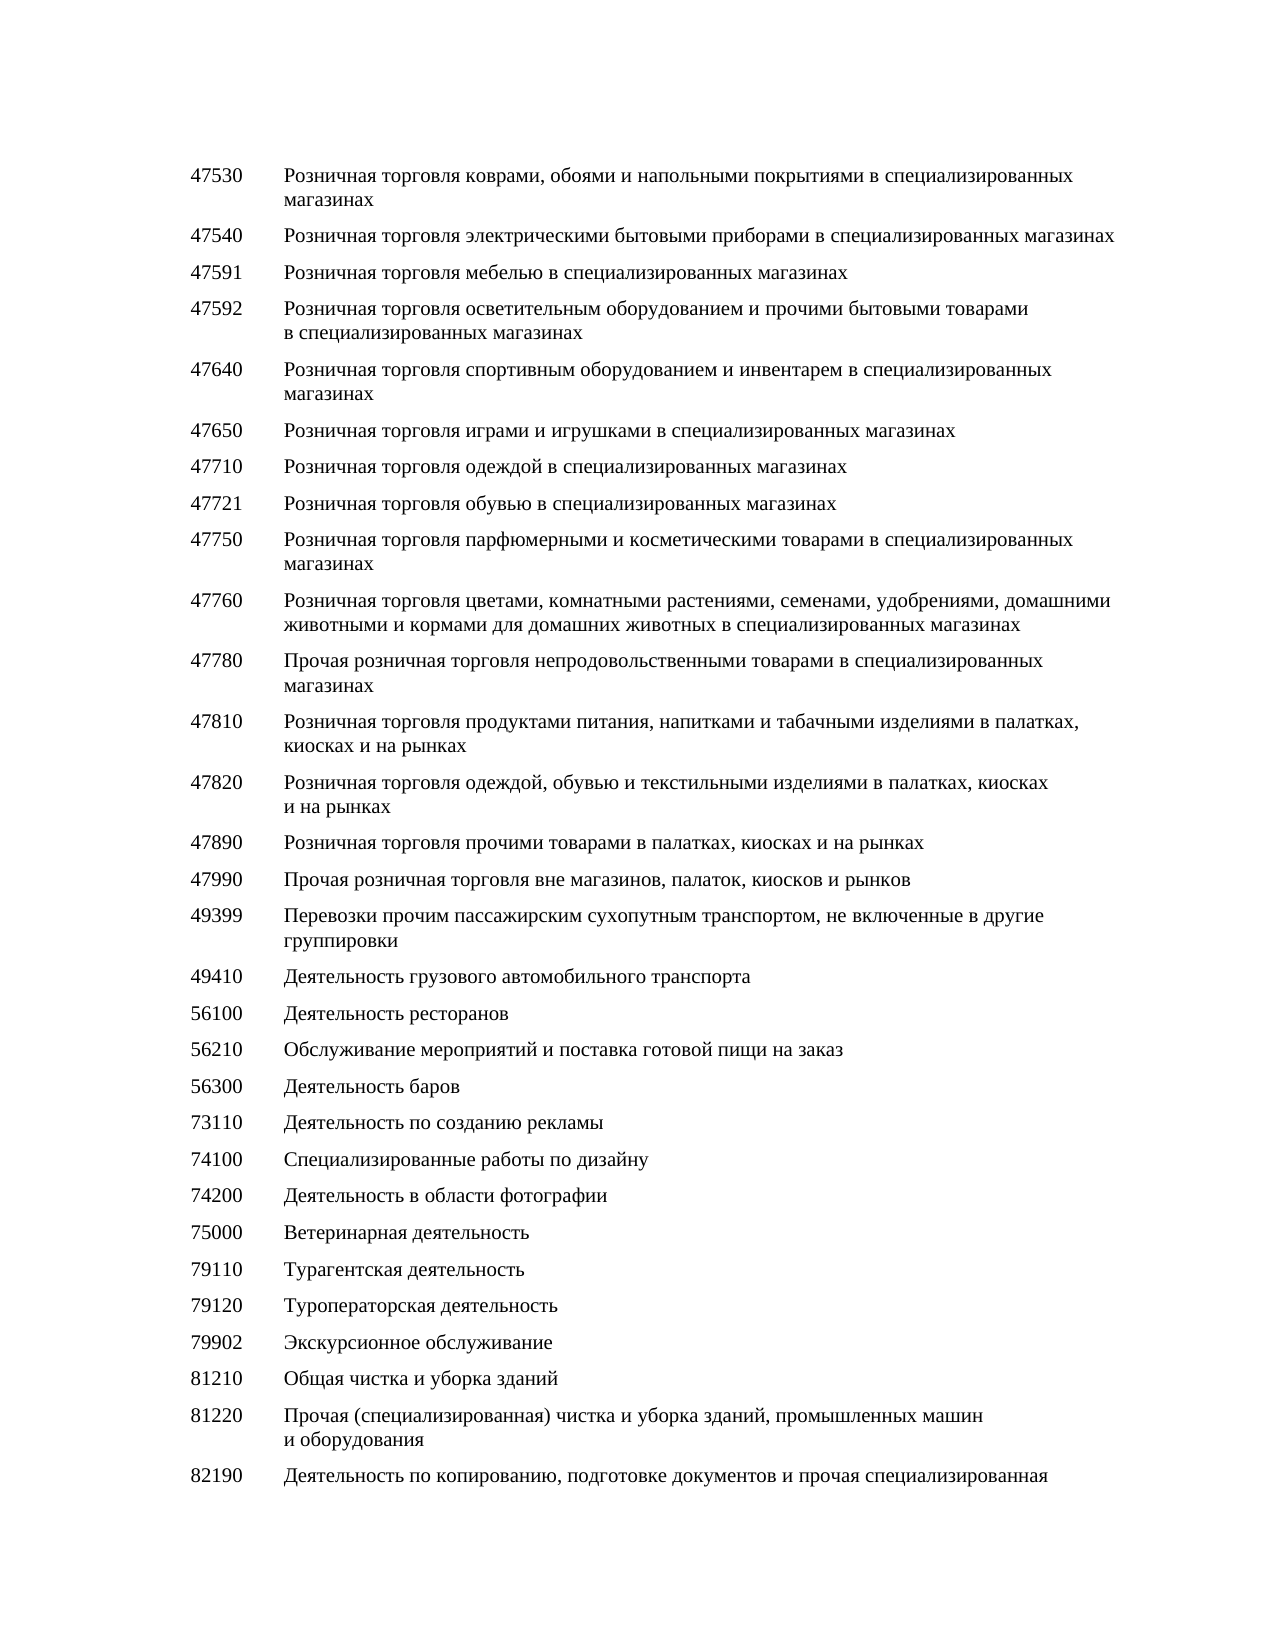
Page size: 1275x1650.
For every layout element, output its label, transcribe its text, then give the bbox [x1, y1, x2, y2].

table_cell Обслуживание мероприятий и поставка готовой пищи на заказ [283, 1025, 1125, 1061]
table_cell 74200 [150, 1171, 283, 1207]
table_cell 79902 [150, 1317, 283, 1354]
table_cell Прочая розничная торговля вне магазинов, палаток, киосков и рынков [283, 854, 1125, 891]
table_cell Розничная торговля обувью в специализированных магазинах [283, 478, 1125, 515]
table_cell Розничная торговля прочими товарами в палатках, киосках и на рынках [283, 818, 1125, 854]
table_cell 47760 [150, 575, 283, 636]
table_cell Розничная торговля продуктами питания, напитками и табачными изделиями в палатках, киосках и на рынках [283, 697, 1125, 757]
table_cell 47990 [150, 854, 283, 891]
table_cell Прочая (специализированная) чистка и уборка зданий, промышленных машин и оборудования [283, 1390, 1125, 1451]
table_cell Деятельность баров [283, 1061, 1125, 1098]
table_cell 79120 [150, 1281, 283, 1317]
table_cell Розничная торговля цветами, комнатными растениями, семенами, удобрениями, домашними животными и кормами для домашних животных в специализированных магазинах [283, 575, 1125, 636]
table_cell 75000 [150, 1208, 283, 1244]
table_cell 47591 [150, 247, 283, 284]
table_cell 47530 [150, 150, 283, 211]
table_cell Экскурсионное обслуживание [283, 1317, 1125, 1354]
table_cell Туроператорская деятельность [283, 1281, 1125, 1317]
table_cell Розничная торговля одеждой, обувью и текстильными изделиями в палатках, киосках и на рынках [283, 757, 1125, 818]
table_cell Деятельность ресторанов [283, 988, 1125, 1025]
table_cell Специализированные работы по дизайну [283, 1134, 1125, 1171]
table_cell 49410 [150, 952, 283, 988]
table_cell Розничная торговля играми и игрушками в специализированных магазинах [283, 405, 1125, 442]
table_cell Розничная торговля парфюмерными и косметическими товарами в специализированных магазинах [283, 515, 1125, 575]
table_cell 81220 [150, 1390, 283, 1451]
table_cell 47750 [150, 515, 283, 575]
table_cell Турагентская деятельность [283, 1244, 1125, 1281]
table_cell 47540 [150, 211, 283, 247]
table_cell 47592 [150, 284, 283, 344]
table_cell 47721 [150, 478, 283, 515]
table_cell Розничная торговля электрическими бытовыми приборами в специализированных магазинах [283, 211, 1125, 247]
table_cell 82190 [150, 1451, 283, 1487]
table_cell 79110 [150, 1244, 283, 1281]
table_cell Прочая розничная торговля непродовольственными товарами в специализированных магазинах [283, 636, 1125, 697]
table_cell Деятельность в области фотографии [283, 1171, 1125, 1207]
table_cell Ветеринарная деятельность [283, 1208, 1125, 1244]
table_cell 47810 [150, 697, 283, 757]
table_cell 47780 [150, 636, 283, 697]
table_cell 81210 [150, 1354, 283, 1390]
table_cell 47820 [150, 757, 283, 818]
table_cell Розничная торговля одеждой в специализированных магазинах [283, 442, 1125, 478]
table_cell 49399 [150, 891, 283, 952]
table_cell 56300 [150, 1061, 283, 1098]
table_cell Розничная торговля мебелью в специализированных магазинах [283, 247, 1125, 284]
table_cell 56210 [150, 1025, 283, 1061]
table_cell Деятельность по созданию рекламы [283, 1098, 1125, 1134]
table_cell Деятельность грузового автомобильного транспорта [283, 952, 1125, 988]
table_cell Перевозки прочим пассажирским сухопутным транспортом, не включенные в другие группировки [283, 891, 1125, 952]
table_cell 47890 [150, 818, 283, 854]
table_cell Розничная торговля осветительным оборудованием и прочими бытовыми товарами в специализированных магазинах [283, 284, 1125, 344]
table_cell 73110 [150, 1098, 283, 1134]
table_cell 56100 [150, 988, 283, 1025]
table_cell Розничная торговля спортивным оборудованием и инвентарем в специализированных магазинах [283, 344, 1125, 405]
table_cell Розничная торговля коврами, обоями и напольными покрытиями в специализированных магазинах [283, 150, 1125, 211]
table_cell Общая чистка и уборка зданий [283, 1354, 1125, 1390]
table_cell 47640 [150, 344, 283, 405]
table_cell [283, 1451, 1125, 1487]
table_cell 74100 [150, 1134, 283, 1171]
table_cell 47710 [150, 442, 283, 478]
table_cell 47650 [150, 405, 283, 442]
